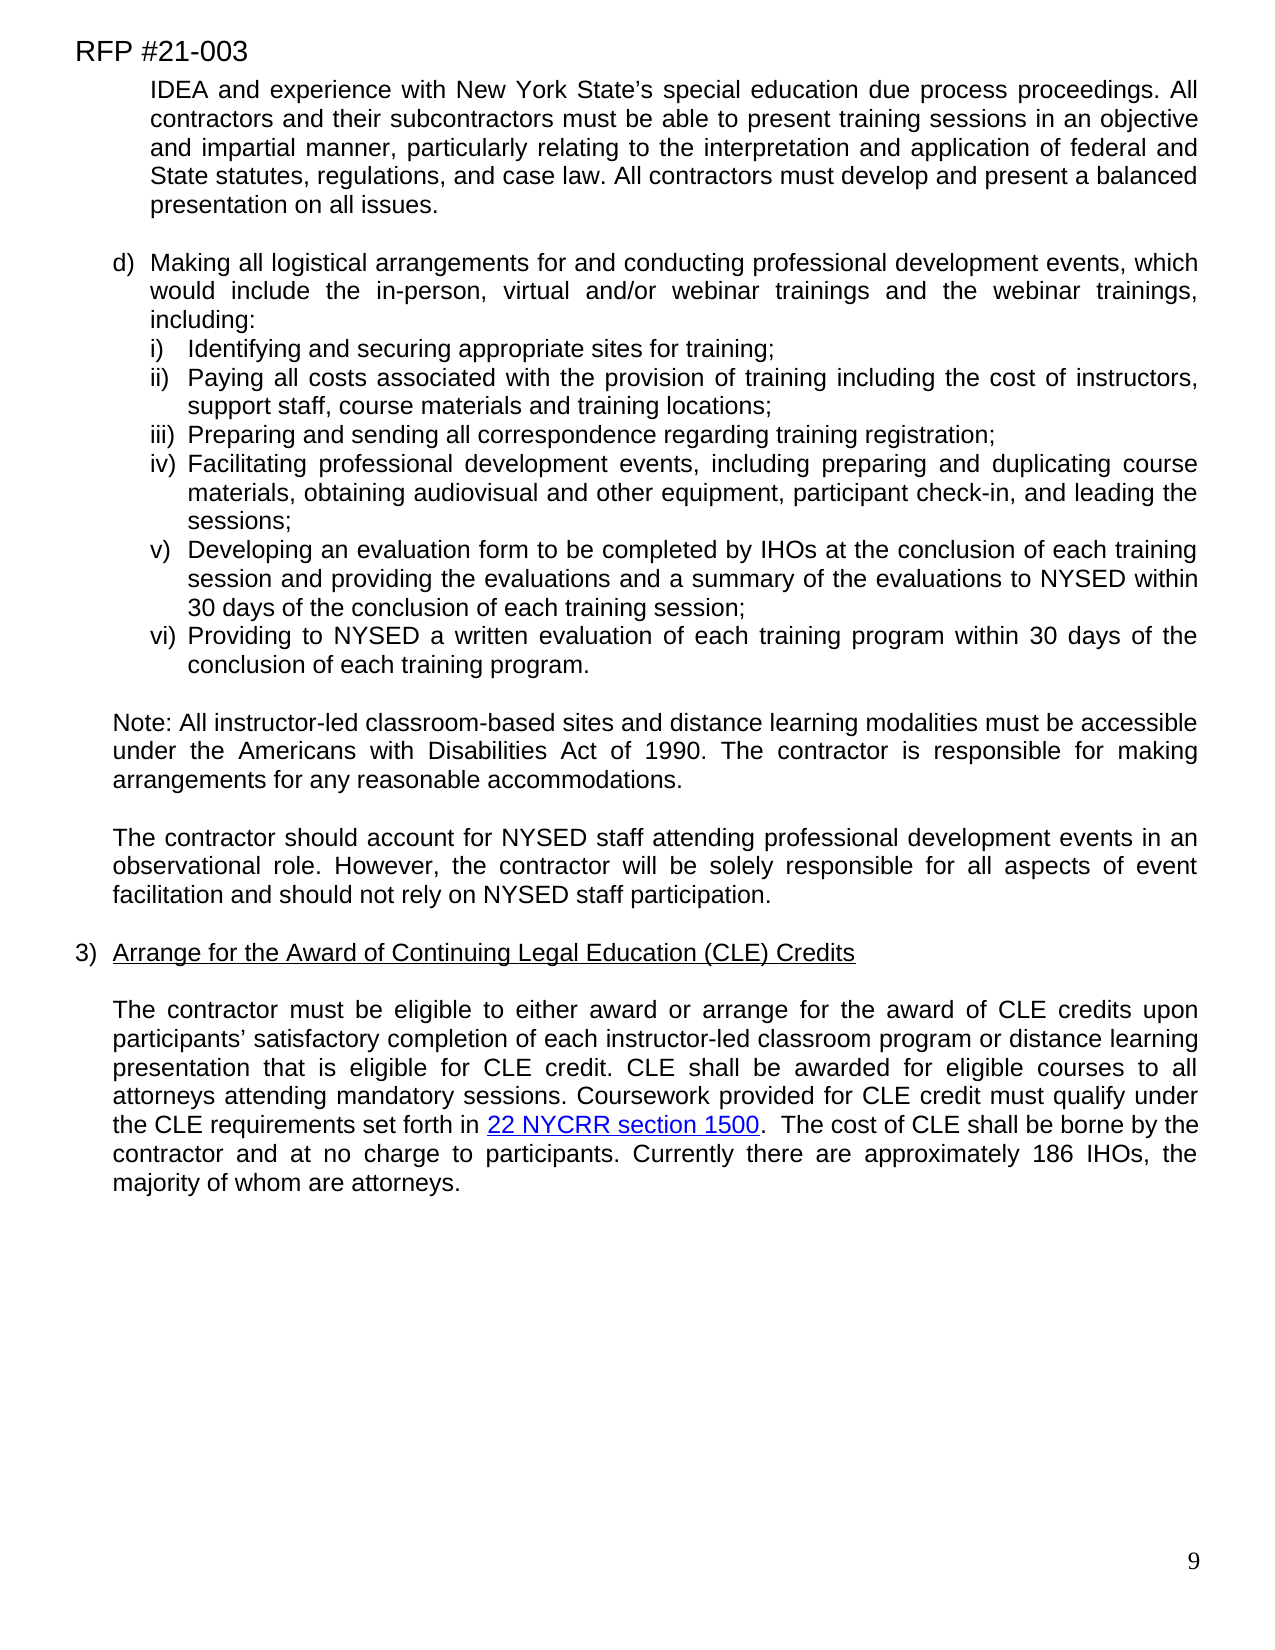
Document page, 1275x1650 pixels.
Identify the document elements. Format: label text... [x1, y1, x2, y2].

list Making all logistical arrangements for and conducting professional development events, which would include the in-person, virtual and/or webinar trainings and the webinar trainings, including: [112, 247, 1200, 334]
list Developing an evaluation form to be completed by IHOs at the conclusion of each training session and providing the evaluations and a summary of the evaluations to NYSED within 30 days of the conclusion of each training session; [150, 535, 1200, 621]
list Paying all costs associated with the provision of training including the cost of instructors, support staff, course materials and training locations; [150, 362, 1200, 420]
list Providing to NYSED a written evaluation of each training program within 30 days of the conclusion of each training program. [150, 621, 1200, 679]
list Preparing and sending all correspondence regarding training registration; [150, 420, 1200, 449]
text The contractor should account for NYSED staff attending professional development events in an observational role. However, the contractor will be solely responsible for all aspects of event facilitation and should not rely on NYSED staff participation. [112, 822, 1200, 909]
text The contractor must be eligible to either award or arrange for the award of CLE credits upon participants’ satisfactory completion of each instructor-led classroom program or distance learning presentation that is eligible for CLE credit. CLE shall be awarded for eligible courses to all attorneys attending mandatory sessions. Coursework provided for CLE credit must qualify under the CLE requirements set forth in 22 NYCRR section 1500. The cost of CLE shall be borne by the contractor and at no charge to participants. Currently there are approximately 186 IHOs, the majority of whom are attorneys. [112, 995, 1200, 1196]
text Note: All instructor-led classroom-based sites and distance learning modalities must be accessible under the Americans with Disabilities Act of 1990. The contractor is responsible for making arrangements for any reasonable accommodations. [112, 707, 1200, 794]
list Arrange for the Award of Continuing Legal Education (CLE) Credits [75, 937, 1200, 966]
list Identifying and securing appropriate sites for training; [150, 334, 1200, 362]
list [112, 75, 1200, 219]
list Facilitating professional development events, including preparing and duplicating course materials, obtaining audiovisual and other equipment, participant check-in, and leading the sessions; [150, 449, 1200, 535]
